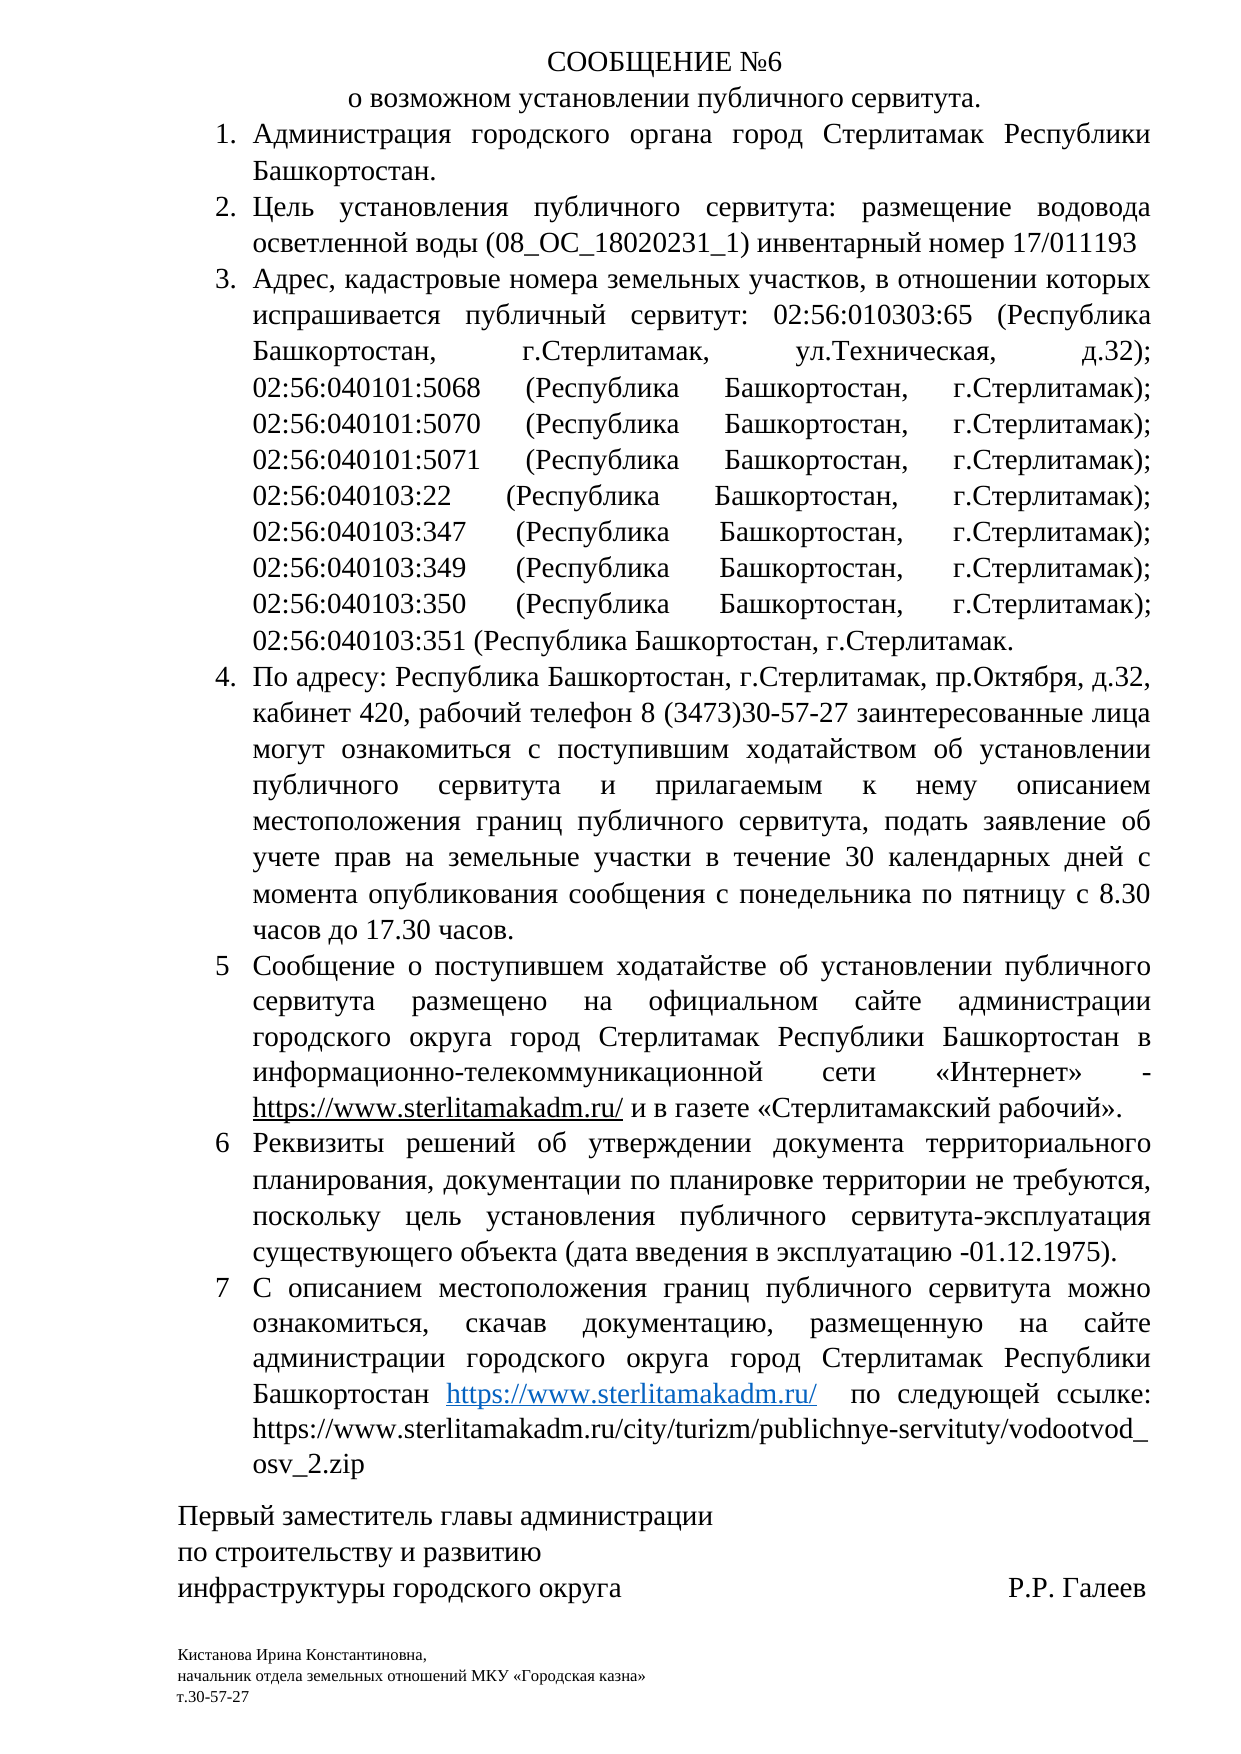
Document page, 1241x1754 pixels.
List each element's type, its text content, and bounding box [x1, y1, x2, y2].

list Сообщение о поступившем ходатайстве об установлении публичного сервитута размещено на официальном сайте администрации городского округа город Стерлитамак Республики Башкортостан в информационно-телекоммуникационной сети «Интернет» - https://www.sterlitamakadm.ru/ и в газете «Стерлитамакский рабочий». [215, 948, 1152, 1124]
list Адрес, кадастровые номера земельных участков, в отношении которых испрашивается публичный сервитут: 02:56:010303:65 (Республика Башкортостан, г.Стерлитамак, ул.Техническая, д.32); 02:56:040101:5068 (Республика Башкортостан, г.Стерлитамак); 02:56:040101:5070 (Республика Башкортостан, г.Стерлитамак); 02:56:040101:5071 (Республика Башкортостан, г.Стерлитамак); 02:56:040103:22 (Республика Башкортостан, г.Стерлитамак); 02:56:040103:347 (Республика Башкортостан, г.Стерлитамак); 02:56:040103:349 (Республика Башкортостан, г.Стерлитамак); 02:56:040103:350 (Республика Башкортостан, г.Стерлитамак); 02:56:040103:351 (Республика Башкортостан, г.Стерлитамак. [215, 261, 1152, 656]
text Первый заместитель главы администрации [177, 1498, 1152, 1532]
list С описанием местоположения границ публичного сервитута можно ознакомиться, скачав документацию, размещенную на сайте администрации городского округа город Стерлитамак Республики Башкортостан https://www.sterlitamakadm.ru/ по следующей ссылке: https://www.sterlitamakadm.ru/city/turizm/publichnye-servituty/vodootvod_osv_2.zip [215, 1270, 1152, 1480]
text о возможном установлении публичного сервитута. [177, 81, 1152, 114]
list Цель установления публичного сервитута: размещение водовода осветленной воды (08_ОС_18020231_1) инвентарный номер 17/011193 [215, 189, 1152, 259]
list Администрация городского органа город Стерлитамак Республики Башкортостан. [215, 117, 1152, 186]
text начальник отдела земельных отношений МКУ «Городская казна» [177, 1666, 1152, 1685]
text по строительству и развитию [177, 1534, 1152, 1568]
text Кистанова Ирина Константиновна, [177, 1645, 1152, 1664]
text СООБЩЕНИЕ №6 [177, 44, 1152, 78]
text т.30-57-27 [118, 1686, 1152, 1706]
list По адресу: Республика Башкортостан, г.Стерлитамак, пр.Октября, д.32, кабинет 420, рабочий телефон 8 (3473)30-57-27 заинтересованные лица могут ознакомиться с поступившим ходатайством об установлении публичного сервитута и прилагаемым к нему описанием местоположения границ публичного сервитута, подать заявление об учете прав на земельные участки в течение 30 календарных дней с момента опубликования сообщения с понедельника по пятницу с 8.30 часов до 17.30 часов. [215, 659, 1152, 945]
list Реквизиты решений об утверждении документа территориального планирования, документации по планировке территории не требуются, поскольку цель установления публичного сервитута-эксплуатация существующего объекта (дата введения в эксплуатацию -01.12.1975). [215, 1126, 1152, 1268]
text инфраструктуры городского округа Р.Р. Галеев [177, 1570, 1152, 1604]
